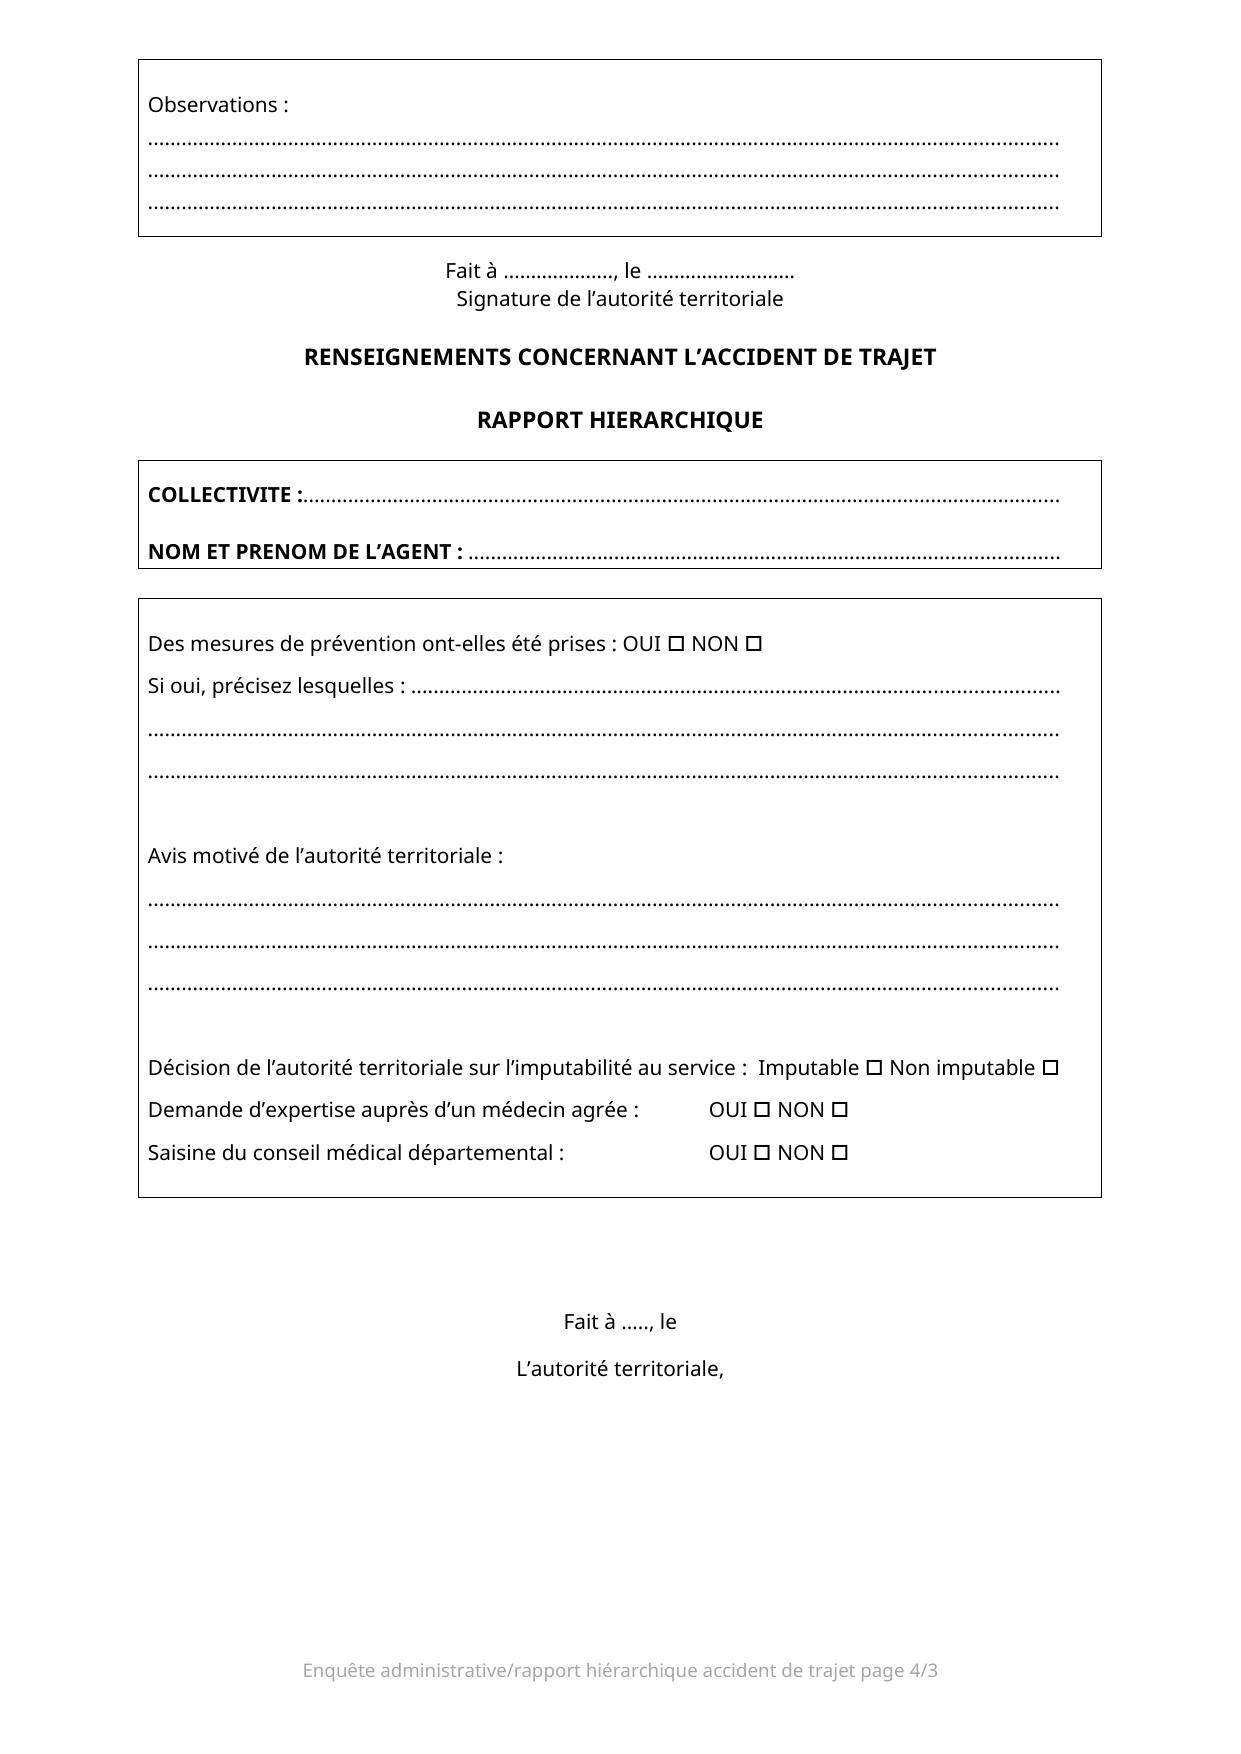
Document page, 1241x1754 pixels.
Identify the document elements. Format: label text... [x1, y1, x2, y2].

text Fait à ….., le [148, 1307, 1093, 1335]
text NOM ET PRENOM DE L’AGENT : [139, 534, 1101, 568]
text Décision de l’autorité territoriale sur l’imputabilité au service : Imputable Non imputable [139, 1050, 1101, 1081]
text L’autorité territoriale, [148, 1354, 1093, 1383]
text Des mesures de prévention ont-elles été prises : OUI NON [148, 629, 1093, 657]
text Fait à ……………….., le ……………………… [148, 256, 1093, 284]
text Saisine du conseil médical départemental : OUI NON [139, 1135, 1101, 1167]
text Si oui, précisez lesquelles : [139, 668, 1101, 700]
text Signature de l’autorité territoriale [148, 284, 1093, 313]
text Demande d’expertise auprès d’un médecin agrée : OUI NON [139, 1092, 1101, 1124]
text RENSEIGNEMENTS CONCERNANT L’ACCIDENT DE TRAJET [148, 341, 1093, 372]
text Observations : [148, 90, 1093, 119]
text COLLECTIVITE : [148, 481, 1093, 509]
text RAPPORT HIERARCHIQUE [148, 404, 1093, 435]
text Avis motivé de l’autorité territoriale : [139, 838, 1101, 870]
